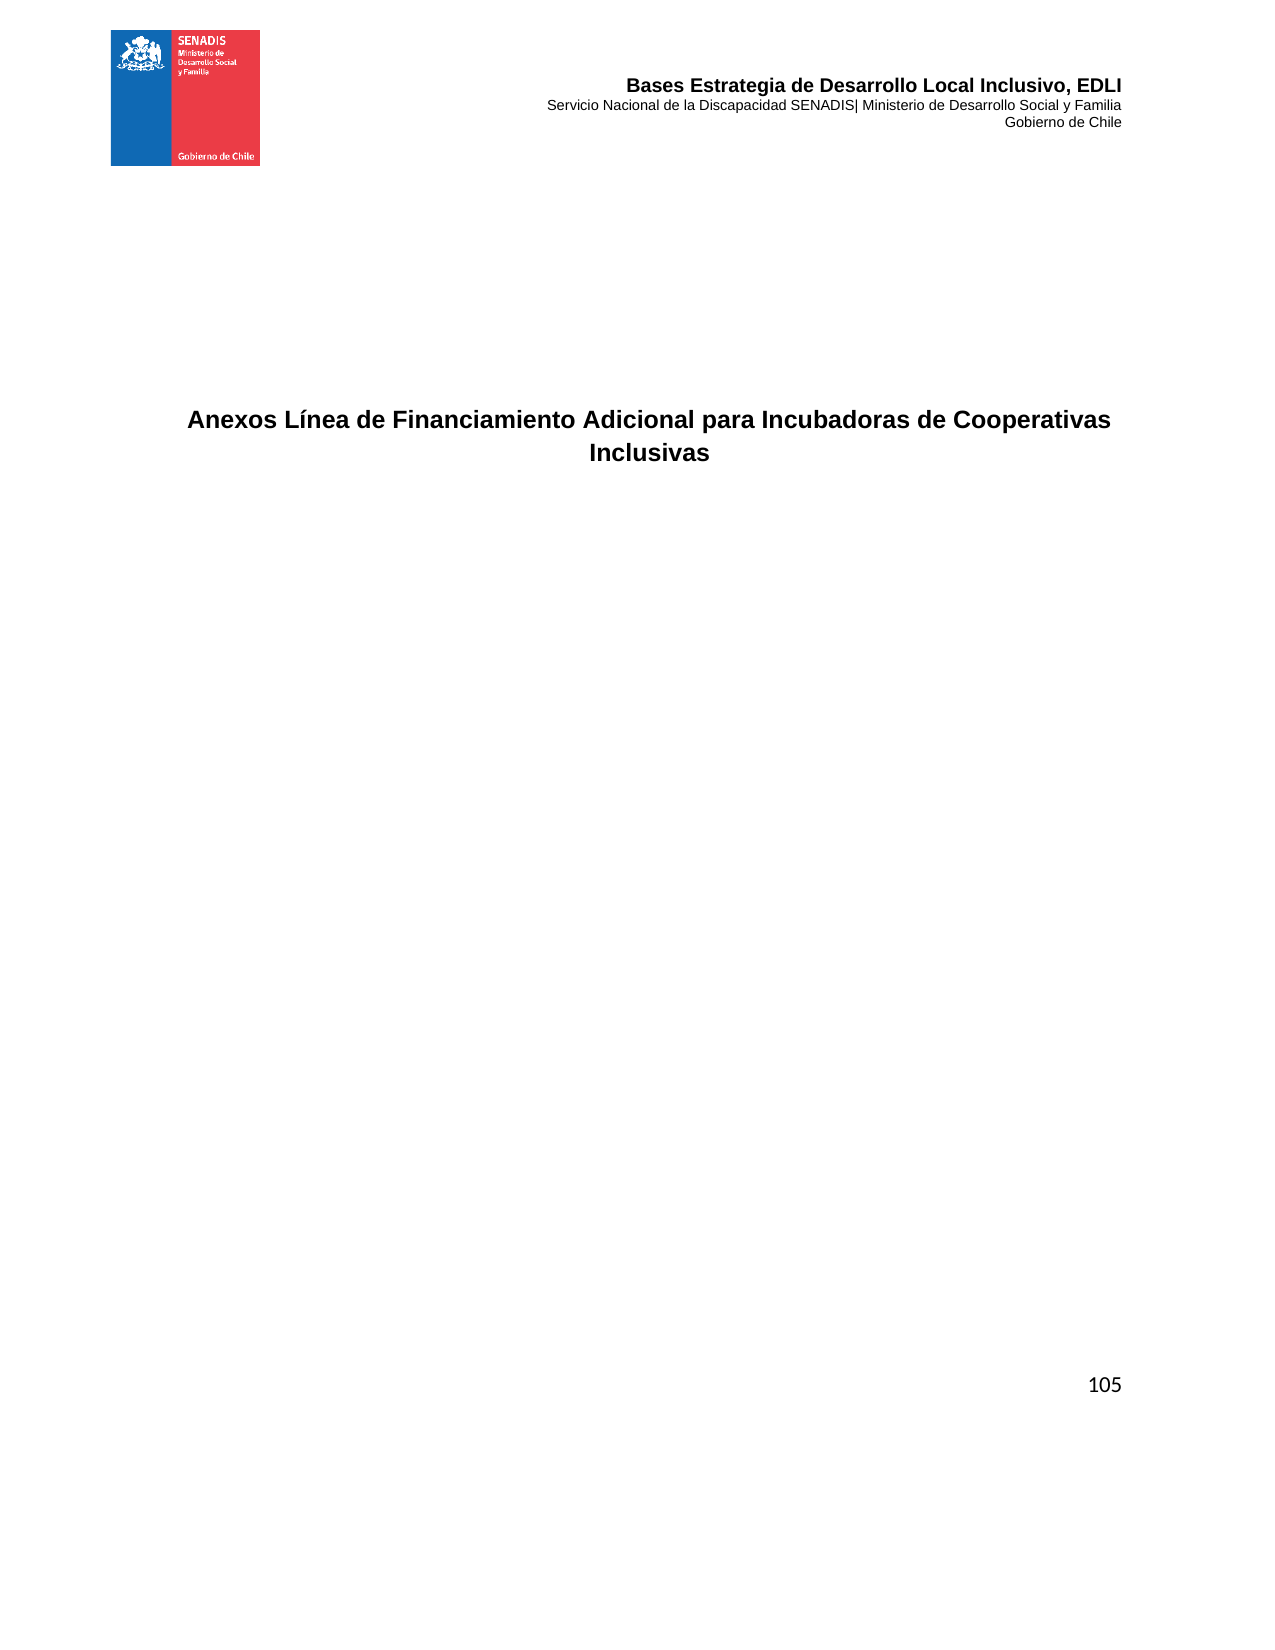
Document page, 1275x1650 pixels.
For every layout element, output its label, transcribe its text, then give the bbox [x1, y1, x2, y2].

subtitle Anexos Línea de Financiamiento Adicional para Incubadoras de Cooperativas Inclusivas [177, 405, 1122, 467]
picture [110, 30, 260, 166]
